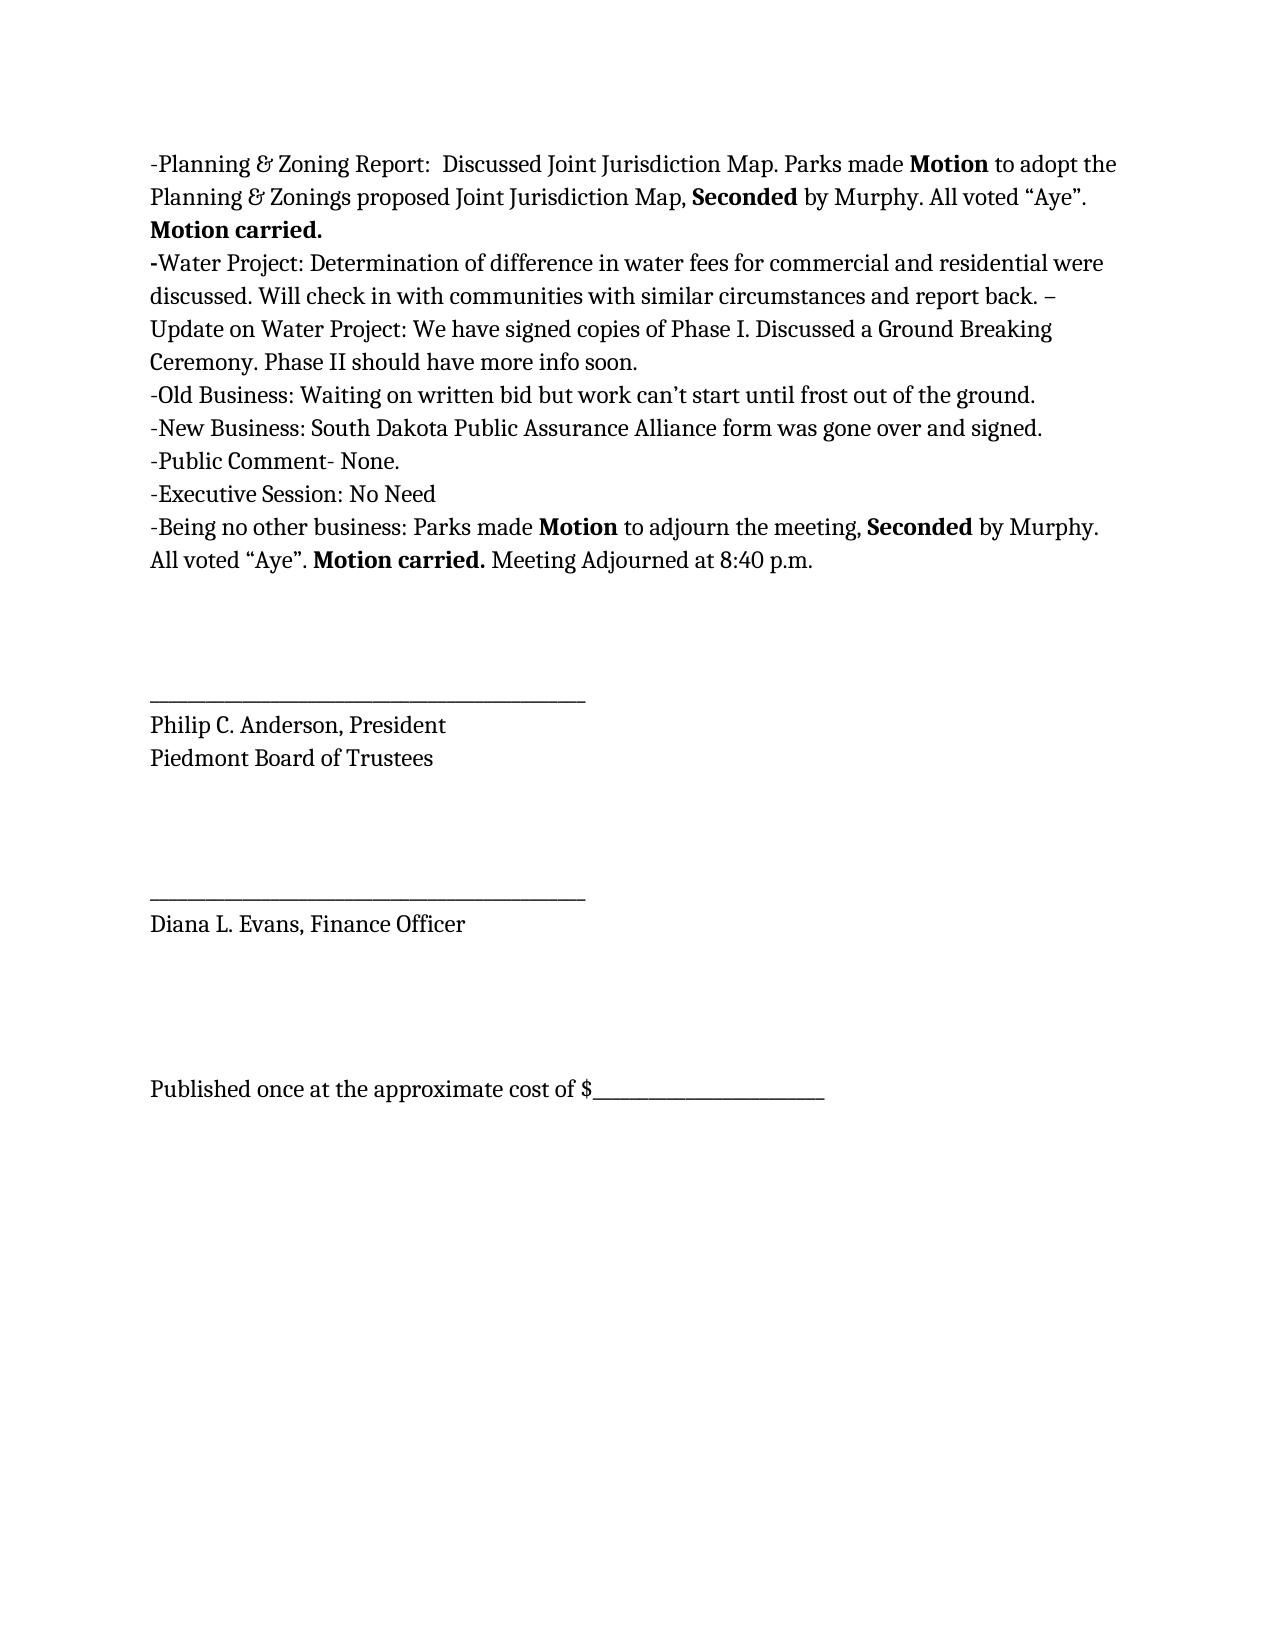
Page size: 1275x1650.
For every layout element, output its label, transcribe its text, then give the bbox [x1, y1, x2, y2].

text -Public Comment- None. [150, 447, 1125, 476]
text Diana L. Evans, Finance Officer [150, 909, 1125, 938]
text -Planning & Zoning Report: Discussed Joint Jurisdiction Map. Parks made Motion to adopt the Planning & Zonings proposed Joint Jurisdiction Map, Seconded by Murphy. All voted “Aye”. Motion carried. [150, 150, 1125, 245]
text -Being no other business: Parks made Motion to adjourn the meeting, Seconded by Murphy. All voted “Aye”. Motion carried. Meeting Adjourned at 8:40 p.m. [150, 513, 1125, 575]
text -Water Project: Determination of difference in water fees for commercial and residential were discussed. Will check in with communities with similar circumstances and report back. – Update on Water Project: We have signed copies of Phase I. Discussed a Ground Breaking Ceremony. Phase II should have more info soon. [150, 249, 1125, 377]
text -New Business: South Dakota Public Assurance Alliance form was gone over and signed. [150, 414, 1125, 443]
text Published once at the approximate cost of $_________________________ [150, 1074, 1125, 1103]
text -Executive Session: No Need [150, 480, 1125, 509]
text -Old Business: Waiting on written bid but work can’t start until frost out of the ground. [150, 381, 1125, 410]
text _______________________________________________ [150, 876, 1125, 905]
text _______________________________________________ [150, 678, 1125, 707]
text Philip C. Anderson, President [150, 711, 1125, 740]
text Piedmont Board of Trustees [150, 744, 1125, 773]
